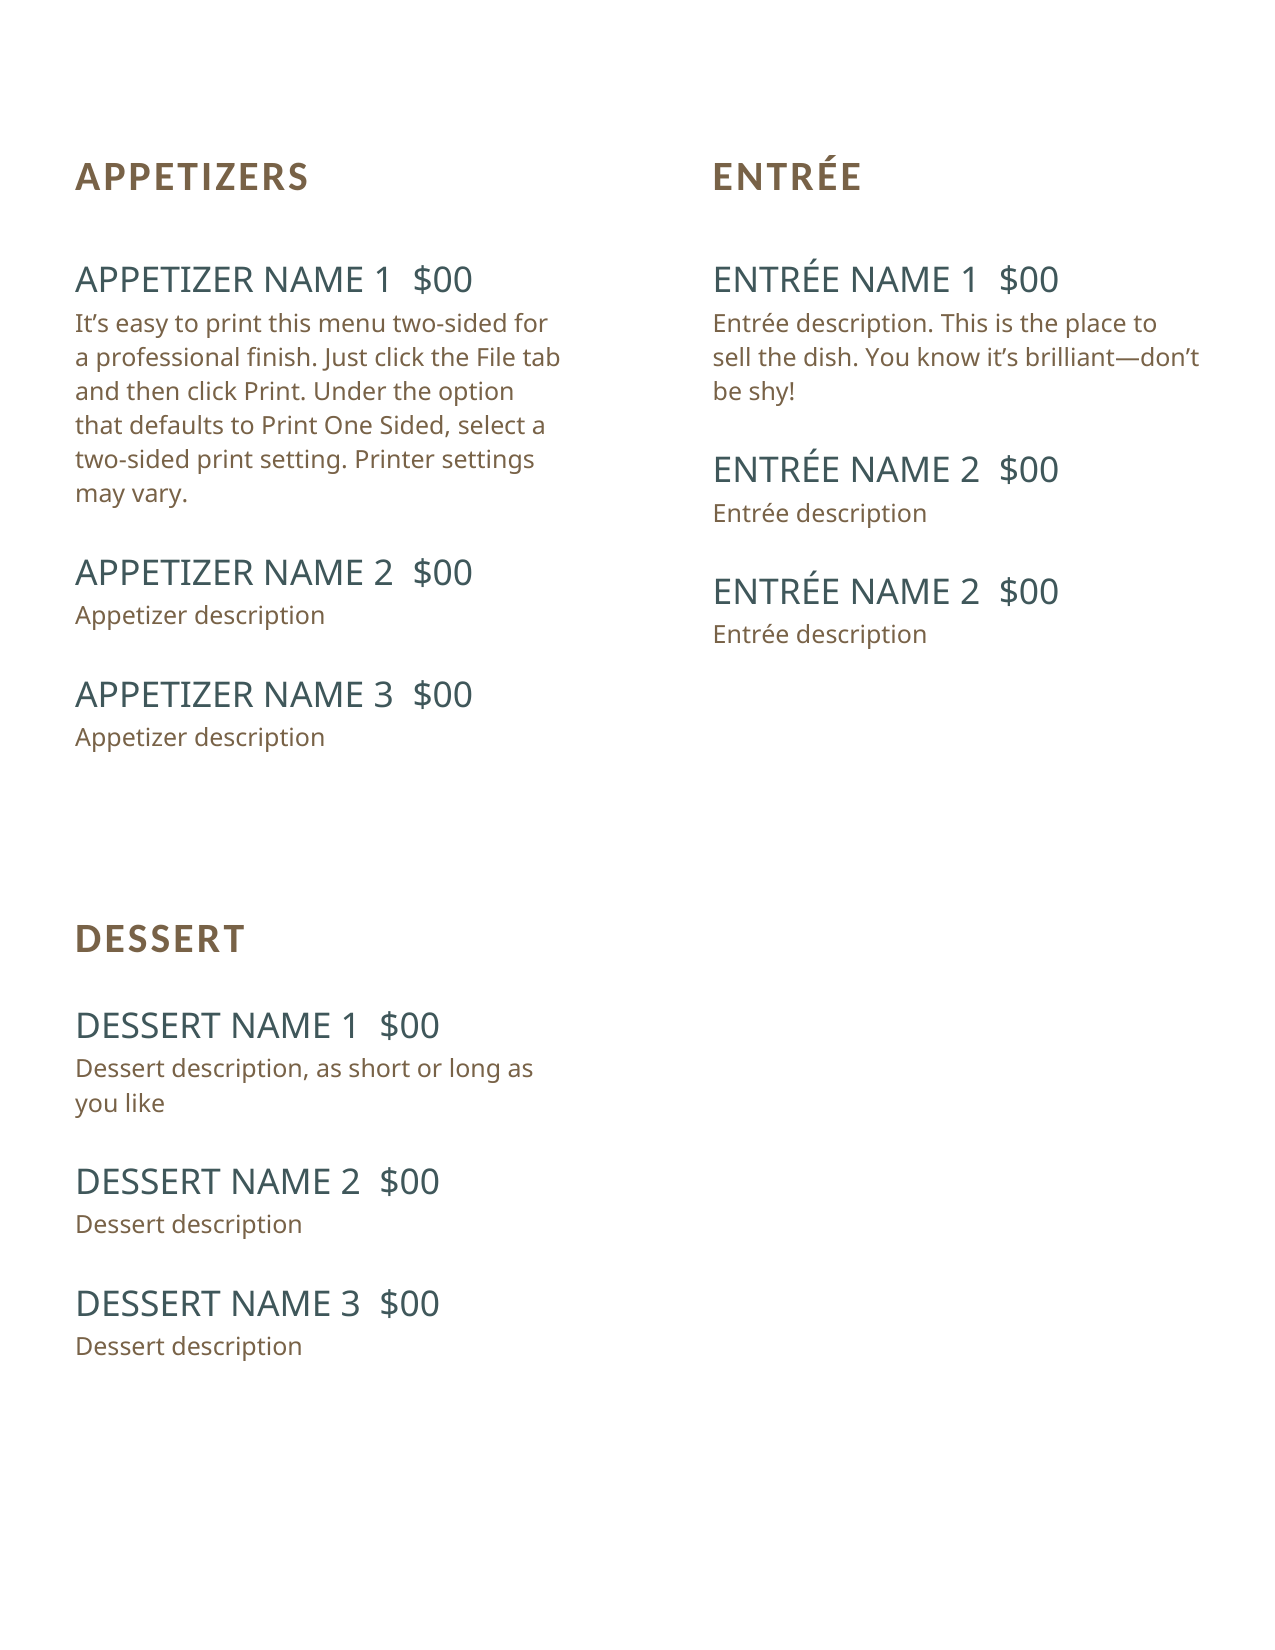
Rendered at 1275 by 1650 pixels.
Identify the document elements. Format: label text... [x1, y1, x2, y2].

table_cell APPETIZER nAME 3 dESSERT DESSERT NAME 1 Dessert description, as short or long as you like DESSERT NAME 2 Dessert description DESSERT NAME 3 Dessert description [75, 150, 562, 1537]
table_cell EntrÉe entrée NAME 2 [563, 150, 1200, 1537]
